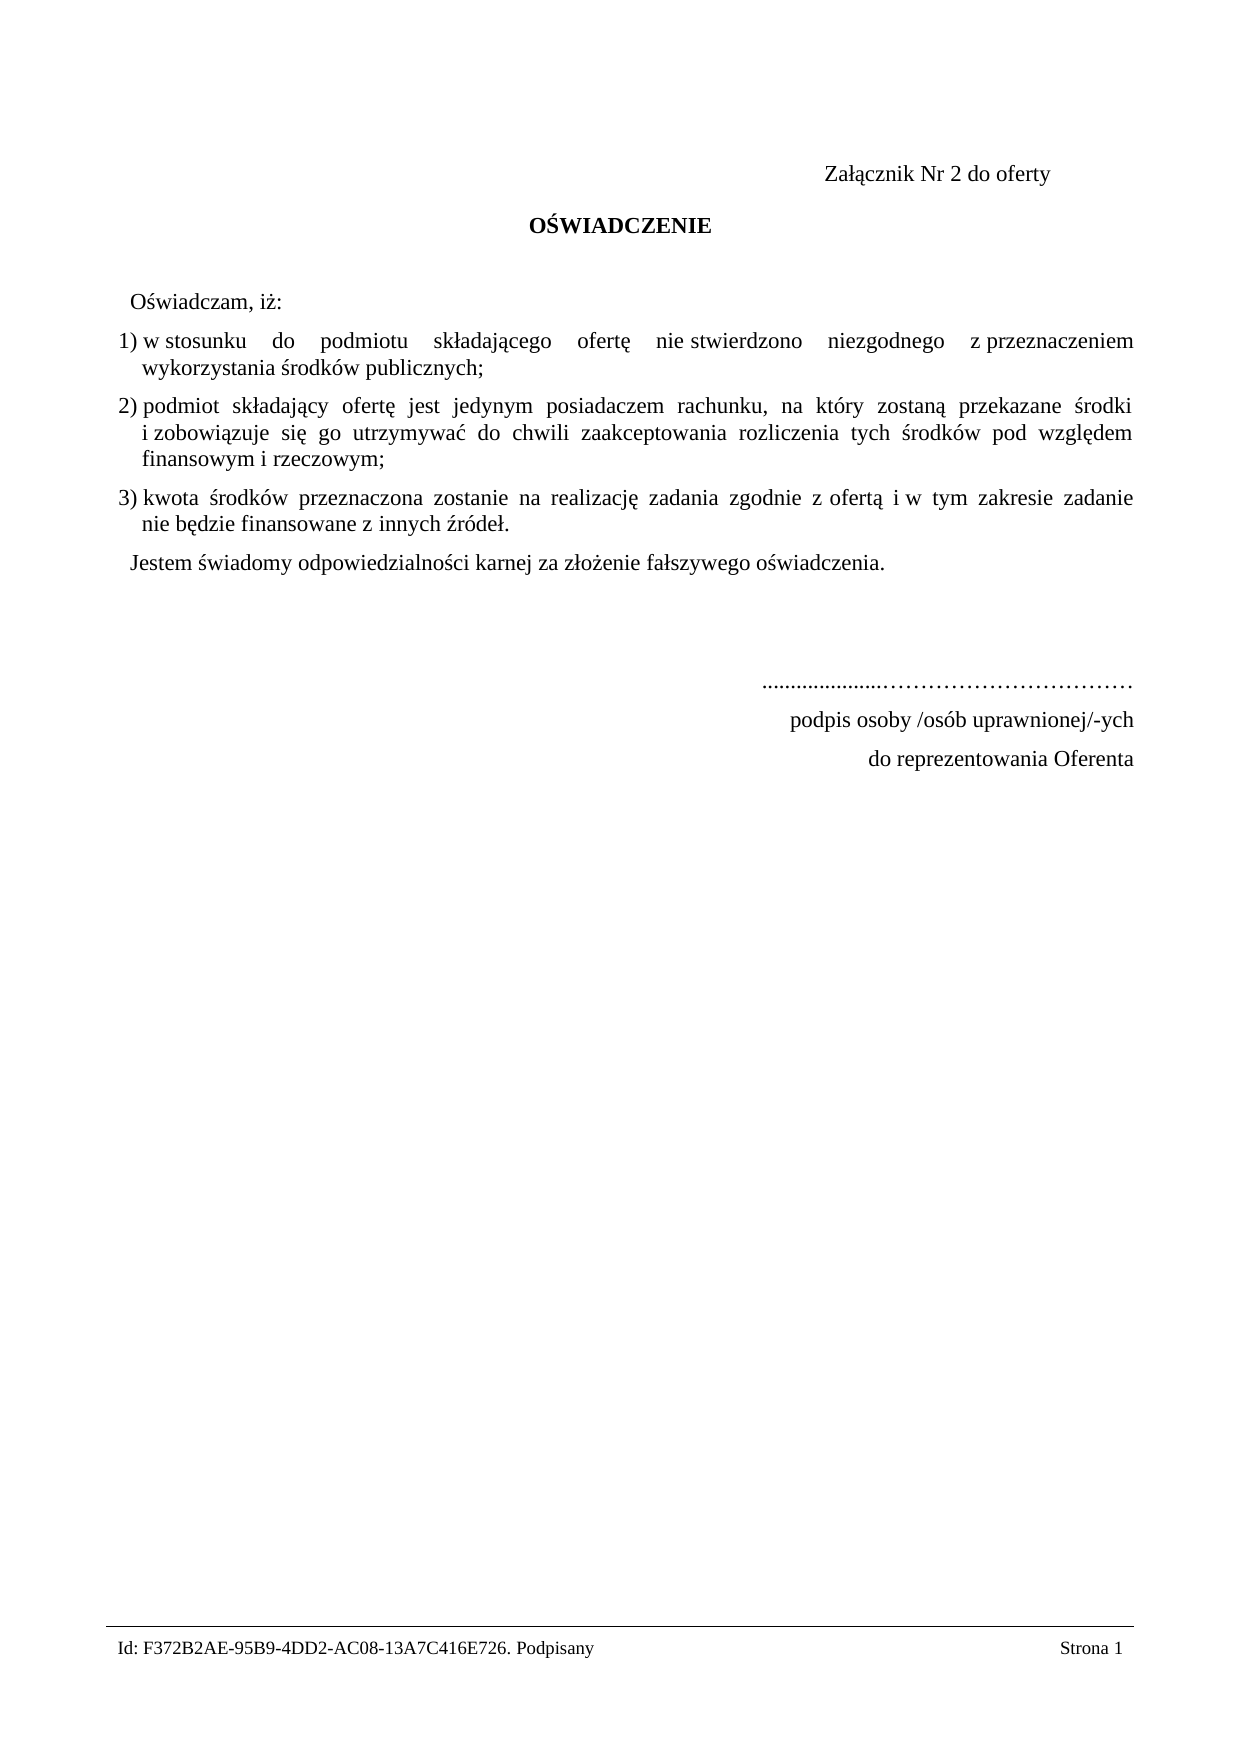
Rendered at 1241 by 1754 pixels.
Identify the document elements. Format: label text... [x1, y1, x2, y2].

text do reprezentowania Oferenta [106, 745, 1134, 771]
text Oświadczam, iż: [106, 288, 1134, 315]
text podpis osoby /osób uprawnionej/-ych [106, 706, 1134, 732]
text OŚWIADCZENIE [106, 212, 1134, 238]
text 2) podmiot składający ofertę jest jedynym posiadaczem rachunku, na który zostaną przekazane środki i zobowiązuje się go utrzymywać do chwili zaakceptowania rozliczenia tych środków pod względem finansowym i rzeczowym; [118, 392, 1134, 472]
text Jestem świadomy odpowiedzialności karnej za złożenie fałszywego oświadczenia. [106, 549, 1134, 576]
text Załącznik Nr 2 do oferty [824, 160, 1134, 186]
text .....................…………………………… [106, 588, 1134, 693]
text 3) kwota środków przeznaczona zostanie na realizację zadania zgodnie z ofertą i w tym zakresie zadanie nie będzie finansowane z innych źródeł. [118, 484, 1134, 537]
text 1) w stosunku do podmiotu składającego ofertę nie stwierdzono niezgodnego z przeznaczeniem wykorzystania środków publicznych; [118, 327, 1134, 380]
